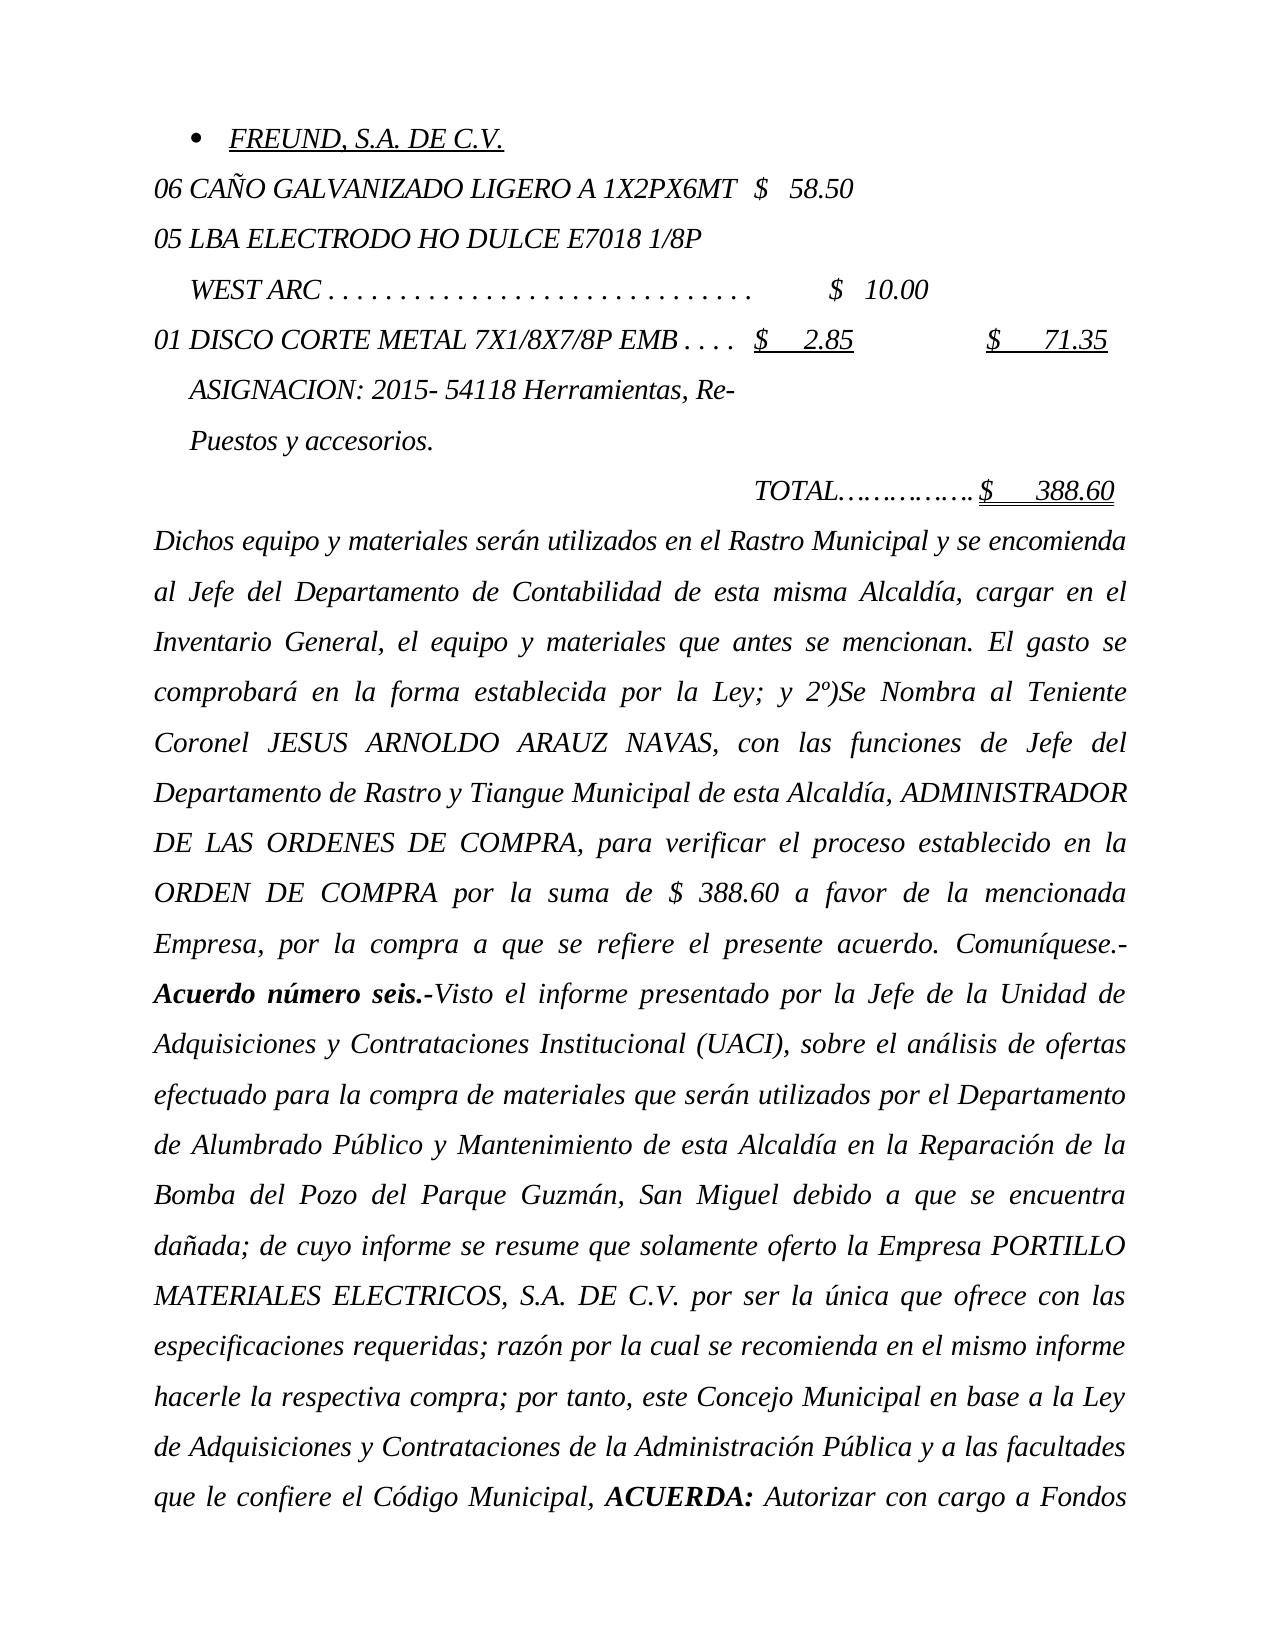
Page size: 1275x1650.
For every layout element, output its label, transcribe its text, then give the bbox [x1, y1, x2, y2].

text 05 LBA ELECTRODO HO DULCE E7018 1/8P [153, 222, 1127, 255]
text 06 CAÑO GALVANIZADO LIGERO A 1X2PX6MT $ 58.50 [153, 171, 1127, 205]
text Puestos y accesorios. [153, 423, 1127, 457]
text TOTAL……………. $ 388.60 [153, 473, 1127, 507]
text WEST ARC . . . . . . . . . . . . . . . . . . . . . . . . . . . . . . $ 10.00 [153, 272, 1127, 306]
list FREUND, S.A. DE C.V. [191, 121, 1127, 155]
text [153, 524, 1127, 1513]
text ASIGNACION: 2015- 54118 Herramientas, Re- [153, 373, 1127, 406]
text 01 DISCO CORTE METAL 7X1/8X7/8P EMB . . . . $ 2.85 $ 71.35 [153, 322, 1127, 356]
